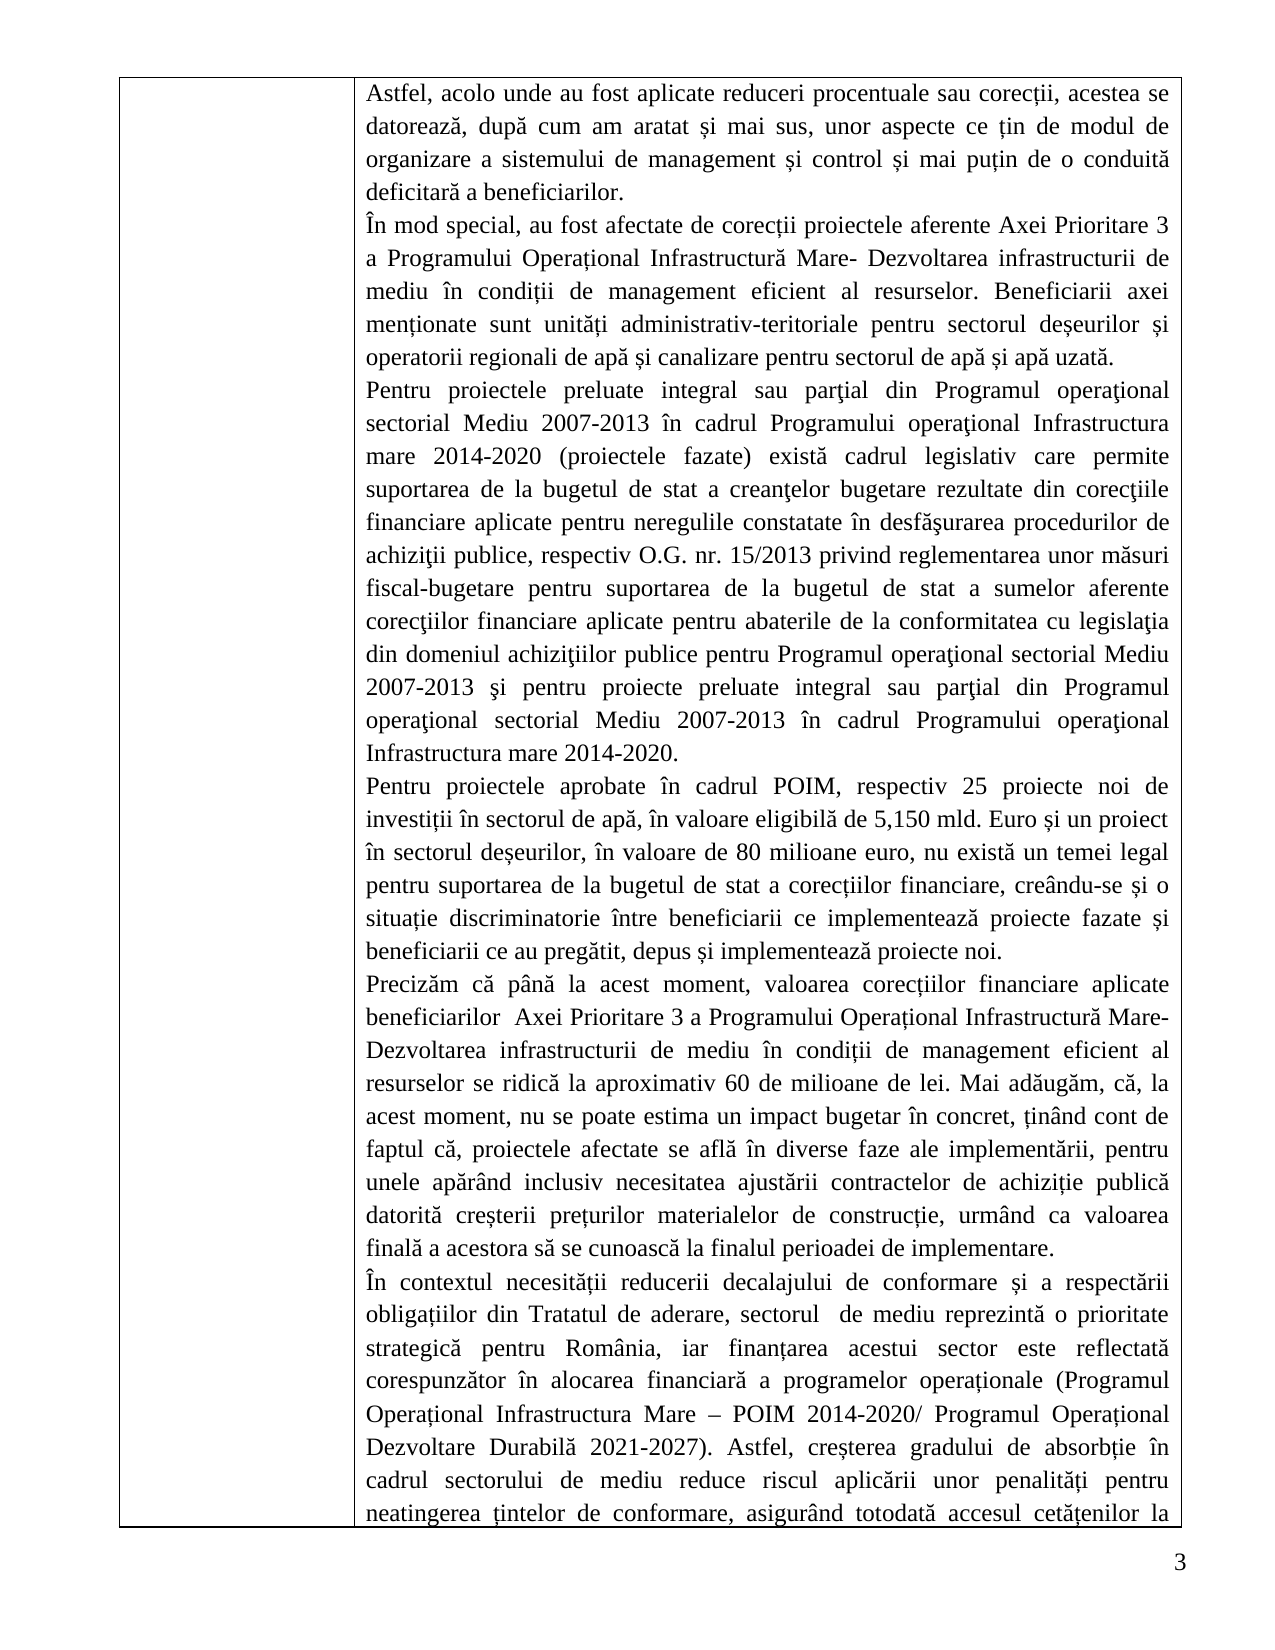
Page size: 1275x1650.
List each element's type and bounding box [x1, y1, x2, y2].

table_header [355, 78, 1181, 1526]
table_header [120, 78, 354, 1526]
